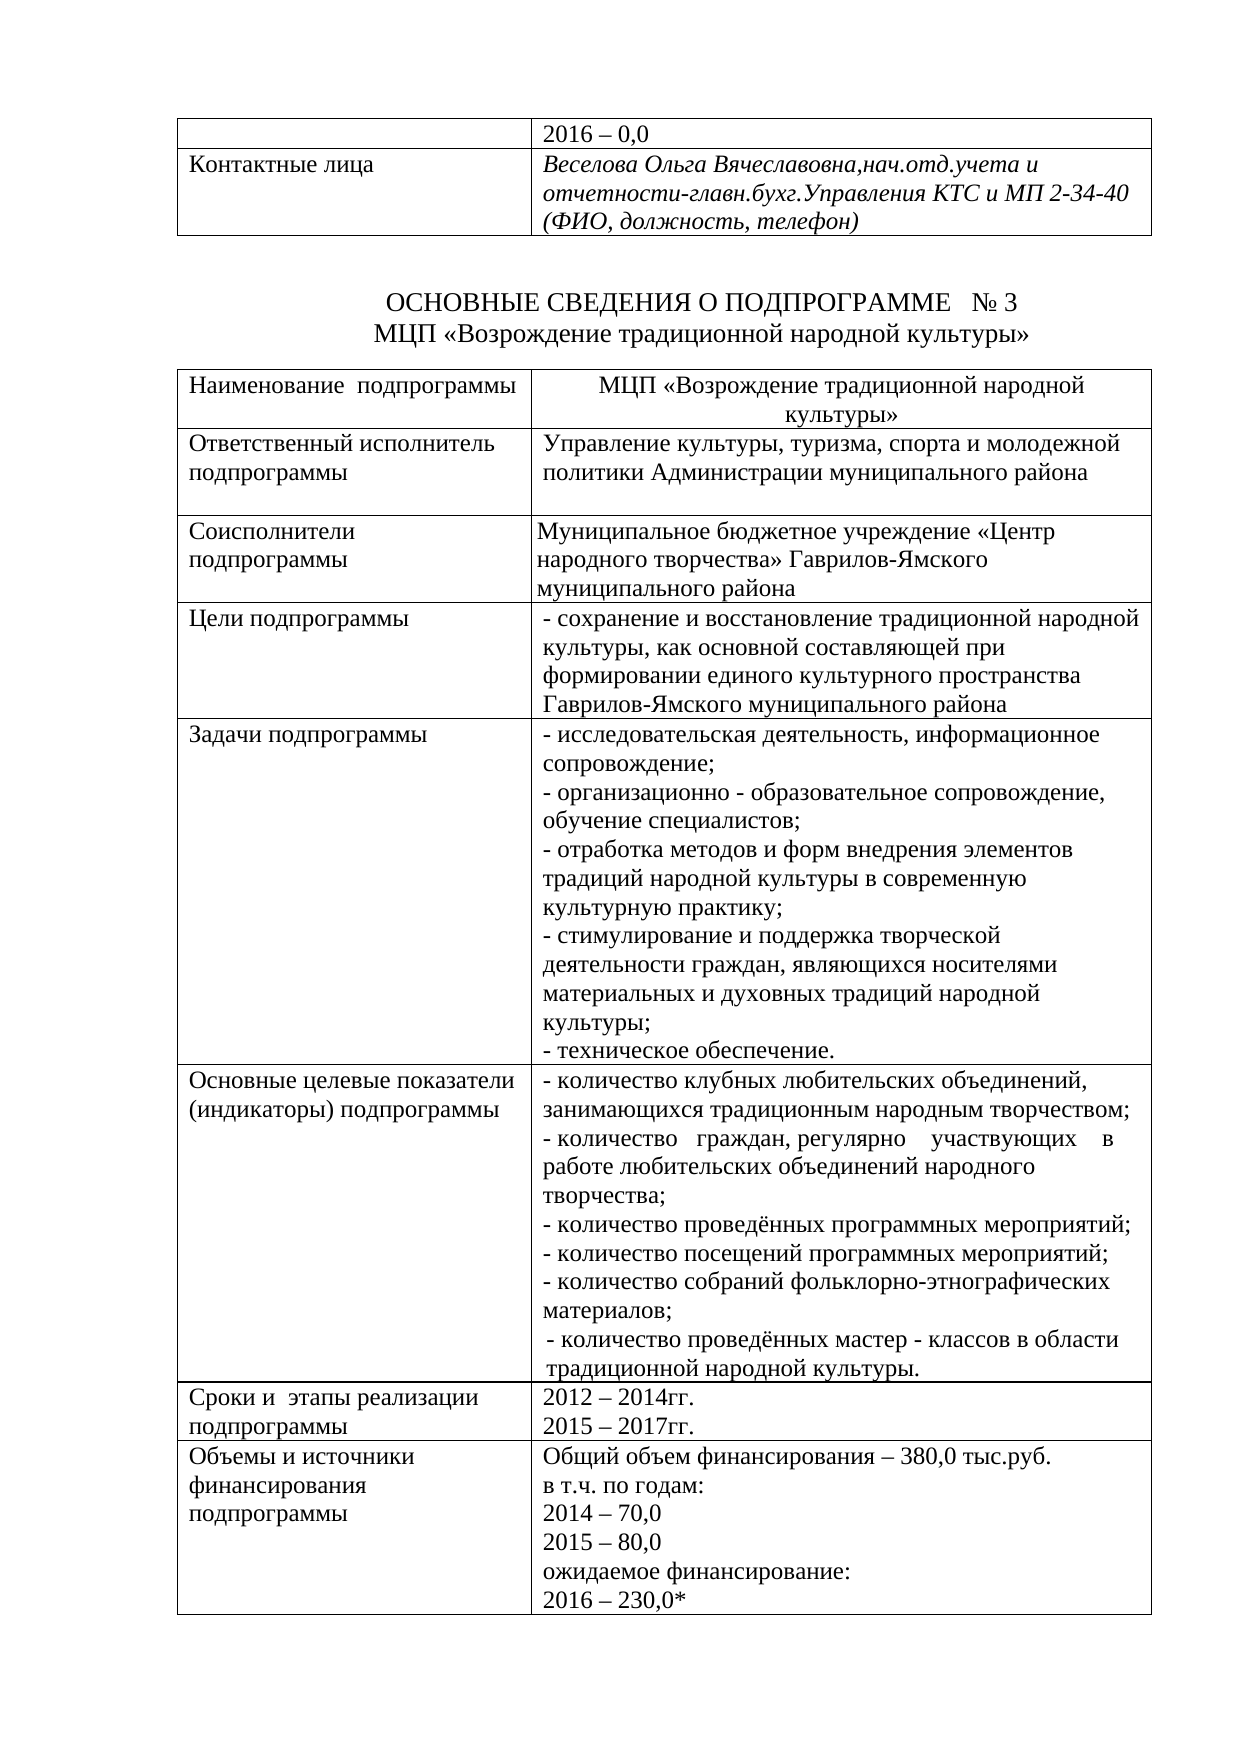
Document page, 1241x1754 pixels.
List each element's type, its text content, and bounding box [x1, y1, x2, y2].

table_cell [178, 1441, 531, 1613]
table_cell Общий объем финансирования – 380,0 тыс.руб. в т.ч. по годам: 2014 – 70,0 2015 – 80,0 ожидаемое финансирование: 2016 – 230,0* [532, 1441, 1151, 1613]
table_cell Ответственный исполнитель подпрограммы [178, 429, 531, 515]
list ОСНОВНЫЕ СВЕДЕНИЯ О ПОДПРОГРАММЕ № 3 [252, 286, 1152, 317]
table_cell Цели подпрограммы [178, 603, 531, 718]
table_header МЦП «Возрождение традиционной народной культуры» [532, 370, 1151, 427]
table_cell Соисполнители подпрограммы [178, 516, 531, 602]
table_cell Сроки и этапы реализации подпрограммы [178, 1383, 531, 1440]
table_cell Контактные лица [178, 149, 531, 235]
table_cell Муниципальное бюджетное учреждение «Центр народного творчества» Гаврилов-Ямского муниципального района [532, 516, 1151, 602]
table_cell Основные целевые показатели (индикаторы) подпрограммы [178, 1065, 531, 1381]
table_cell - исследовательская деятельность, информационное сопровождение; - организационно - образовательное сопровождение, обучение специалистов; - отработка методов и форм внедрения элементов традиций народной культуры в современную культурную практику; - стимулирование и поддержка творческой деятельности граждан, являющихся носителями материальных и духовных традиций народной культуры; - техническое обеспечение. [532, 719, 1151, 1064]
table_cell - сохранение и восстановление традиционной народной культуры, как основной составляющей при формировании единого культурного пространства Гаврилов-Ямского муниципального района [532, 603, 1151, 718]
table_cell Управление культуры, туризма, спорта и молодежной политики Администрации муниципального района [532, 429, 1151, 515]
table_cell Задачи подпрограммы [178, 719, 531, 1064]
table_header Наименование подпрограммы [178, 370, 531, 427]
table_cell 2012 – 2014гг. 2015 – 2017гг. [532, 1383, 1151, 1440]
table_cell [532, 119, 1151, 148]
table_cell - количество клубных любительских объединений, занимающихся традиционным народным творчеством; - количество граждан, регулярно участвующих в работе любительских объединений народного творчества; - количество проведённых программных мероприятий; - количество посещений программных мероприятий; - количество собраний фольклорно-этнографических материалов; - количество проведённых мастер - классов в области традиционной народной культуры. [532, 1065, 1151, 1381]
table_cell Веселова Ольга Вячеславовна,нач.отд.учета и отчетности-главн.бухг.Управления КТС и МП 2-34-40 (ФИО, должность, телефон) [532, 149, 1151, 235]
list МЦП «Возрождение традиционной народной культуры» [252, 317, 1152, 348]
